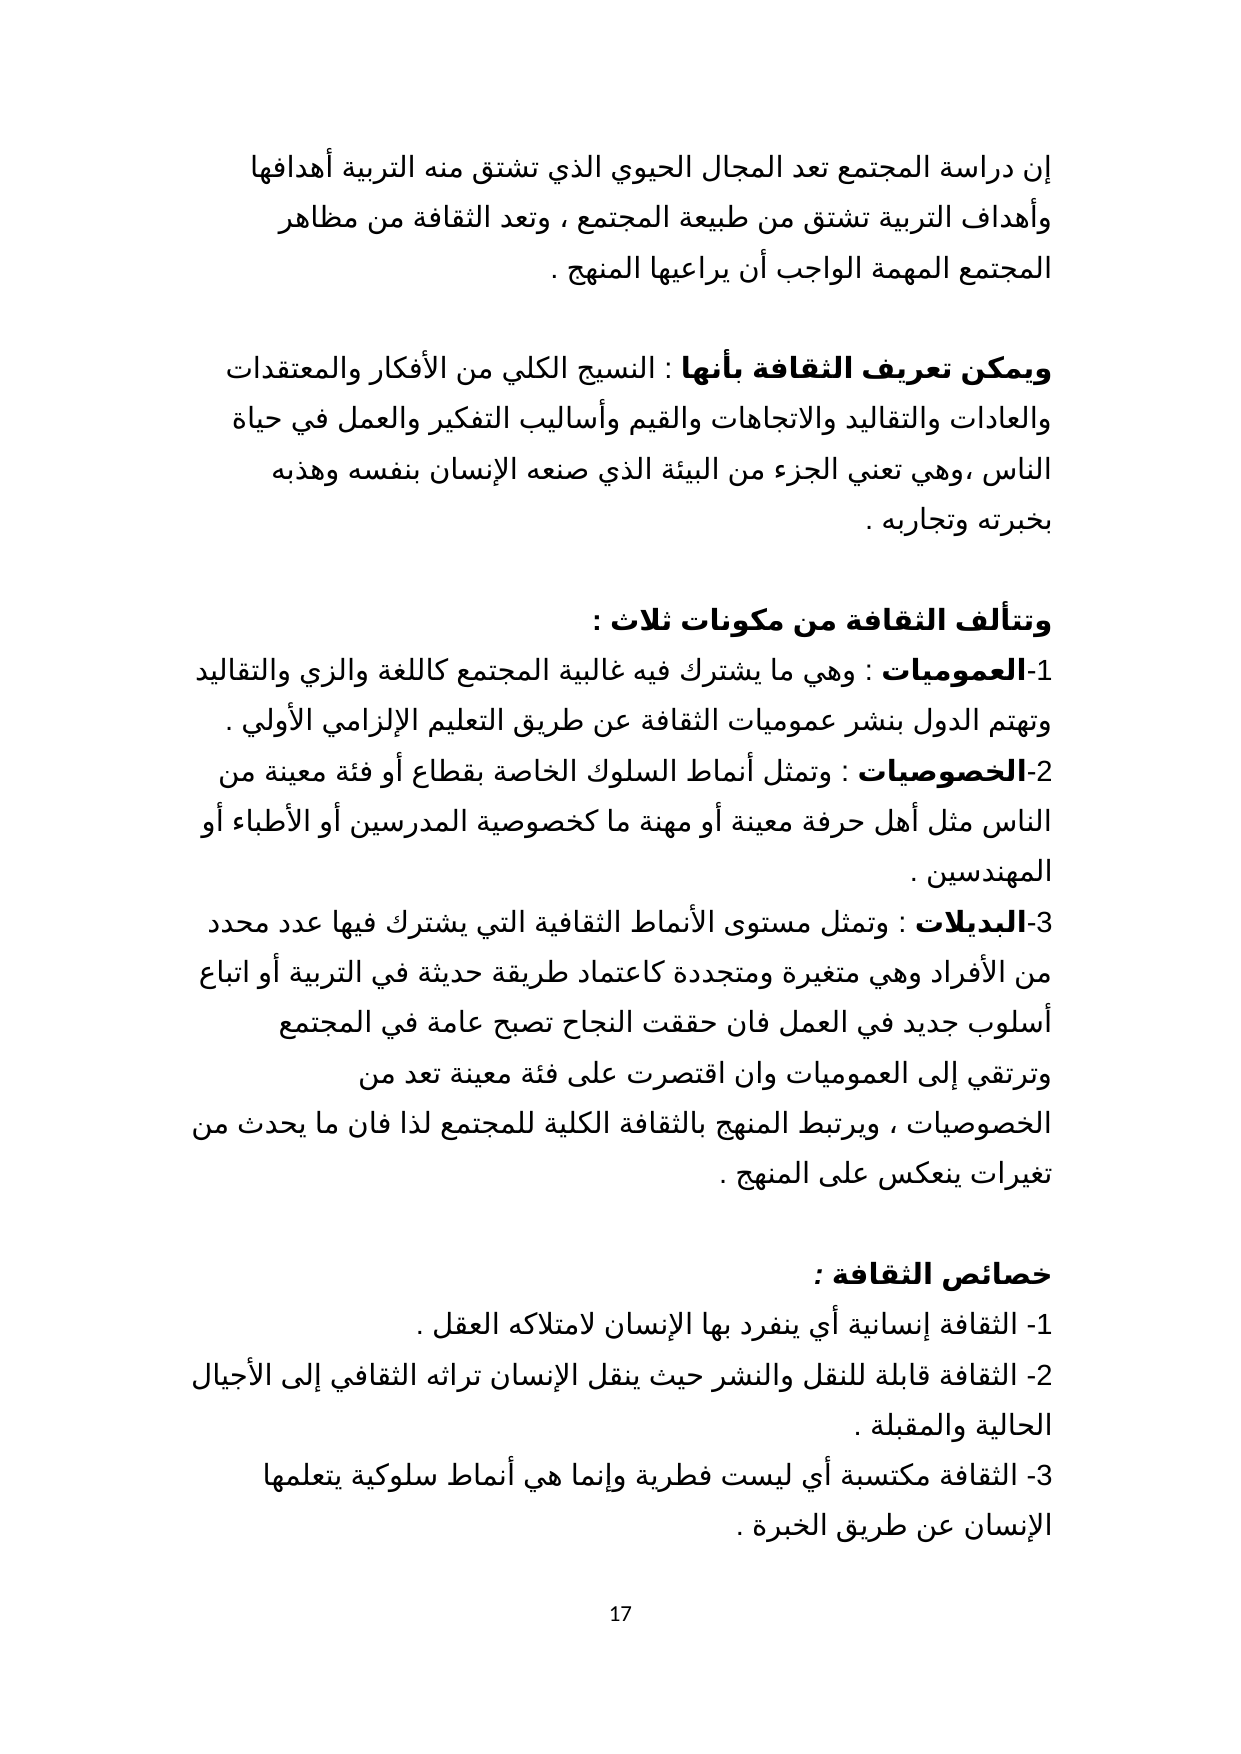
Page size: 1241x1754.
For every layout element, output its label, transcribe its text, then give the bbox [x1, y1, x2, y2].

text إن دراسة المجتمع تعد المجال الحيوي الذي تشتق منه التربية أهدافها وأهداف التربية تشتق من طبيعة المجتمع ، وتعد الثقافة من مظاهر المجتمع المهمة الواجب أن يراعيها المنهج . [187, 150, 1053, 284]
text 2-الخصوصيات : وتمثل أنماط السلوك الخاصة بقطاع أو فئة معينة من الناس مثل أهل حرفة معينة أو مهنة ما كخصوصية المدرسين أو الأطباء أو المهندسين . [187, 754, 1053, 888]
text وتتألف الثقافة من مكونات ثلاث : [187, 603, 1053, 636]
text 1-العموميات : وهي ما يشترك فيه غالبية المجتمع كاللغة والزي والتقاليد وتهتم الدول بنشر عموميات الثقافة عن طريق التعليم الإلزامي الأولي . [187, 653, 1053, 737]
text 3-البديلات : وتمثل مستوى الأنماط الثقافية التي يشترك فيها عدد محدد من الأفراد وهي متغيرة ومتجددة كاعتماد طريقة حديثة في التربية أو اتباع أسلوب جديد في العمل فان حققت النجاح تصبح عامة في المجتمع وترتقي إلى العموميات وان اقتصرت على فئة معينة تعد من الخصوصيات ، ويرتبط المنهج بالثقافة الكلية للمجتمع لذا فان ما يحدث من تغيرات ينعكس على المنهج . [187, 905, 1053, 1190]
text 3- الثقافة مكتسبة أي ليست فطرية وإنما هي أنماط سلوكية يتعلمها الإنسان عن طريق الخبرة . [187, 1458, 1053, 1542]
text ويمكن تعريف الثقافة بأنها : النسيج الكلي من الأفكار والمعتقدات والعادات والتقاليد والاتجاهات والقيم وأساليب التفكير والعمل في حياة الناس ،وهي تعني الجزء من البيئة الذي صنعه الإنسان بنفسه وهذبه بخبرته وتجاربه . [187, 351, 1053, 536]
text 1- الثقافة إنسانية أي ينفرد بها الإنسان لامتلاكه العقل . [187, 1307, 1053, 1341]
text 2- الثقافة قابلة للنقل والنشر حيث ينقل الإنسان تراثه الثقافي إلى الأجيال الحالية والمقبلة . [187, 1357, 1053, 1441]
text خصائص الثقافة : [187, 1257, 1053, 1290]
